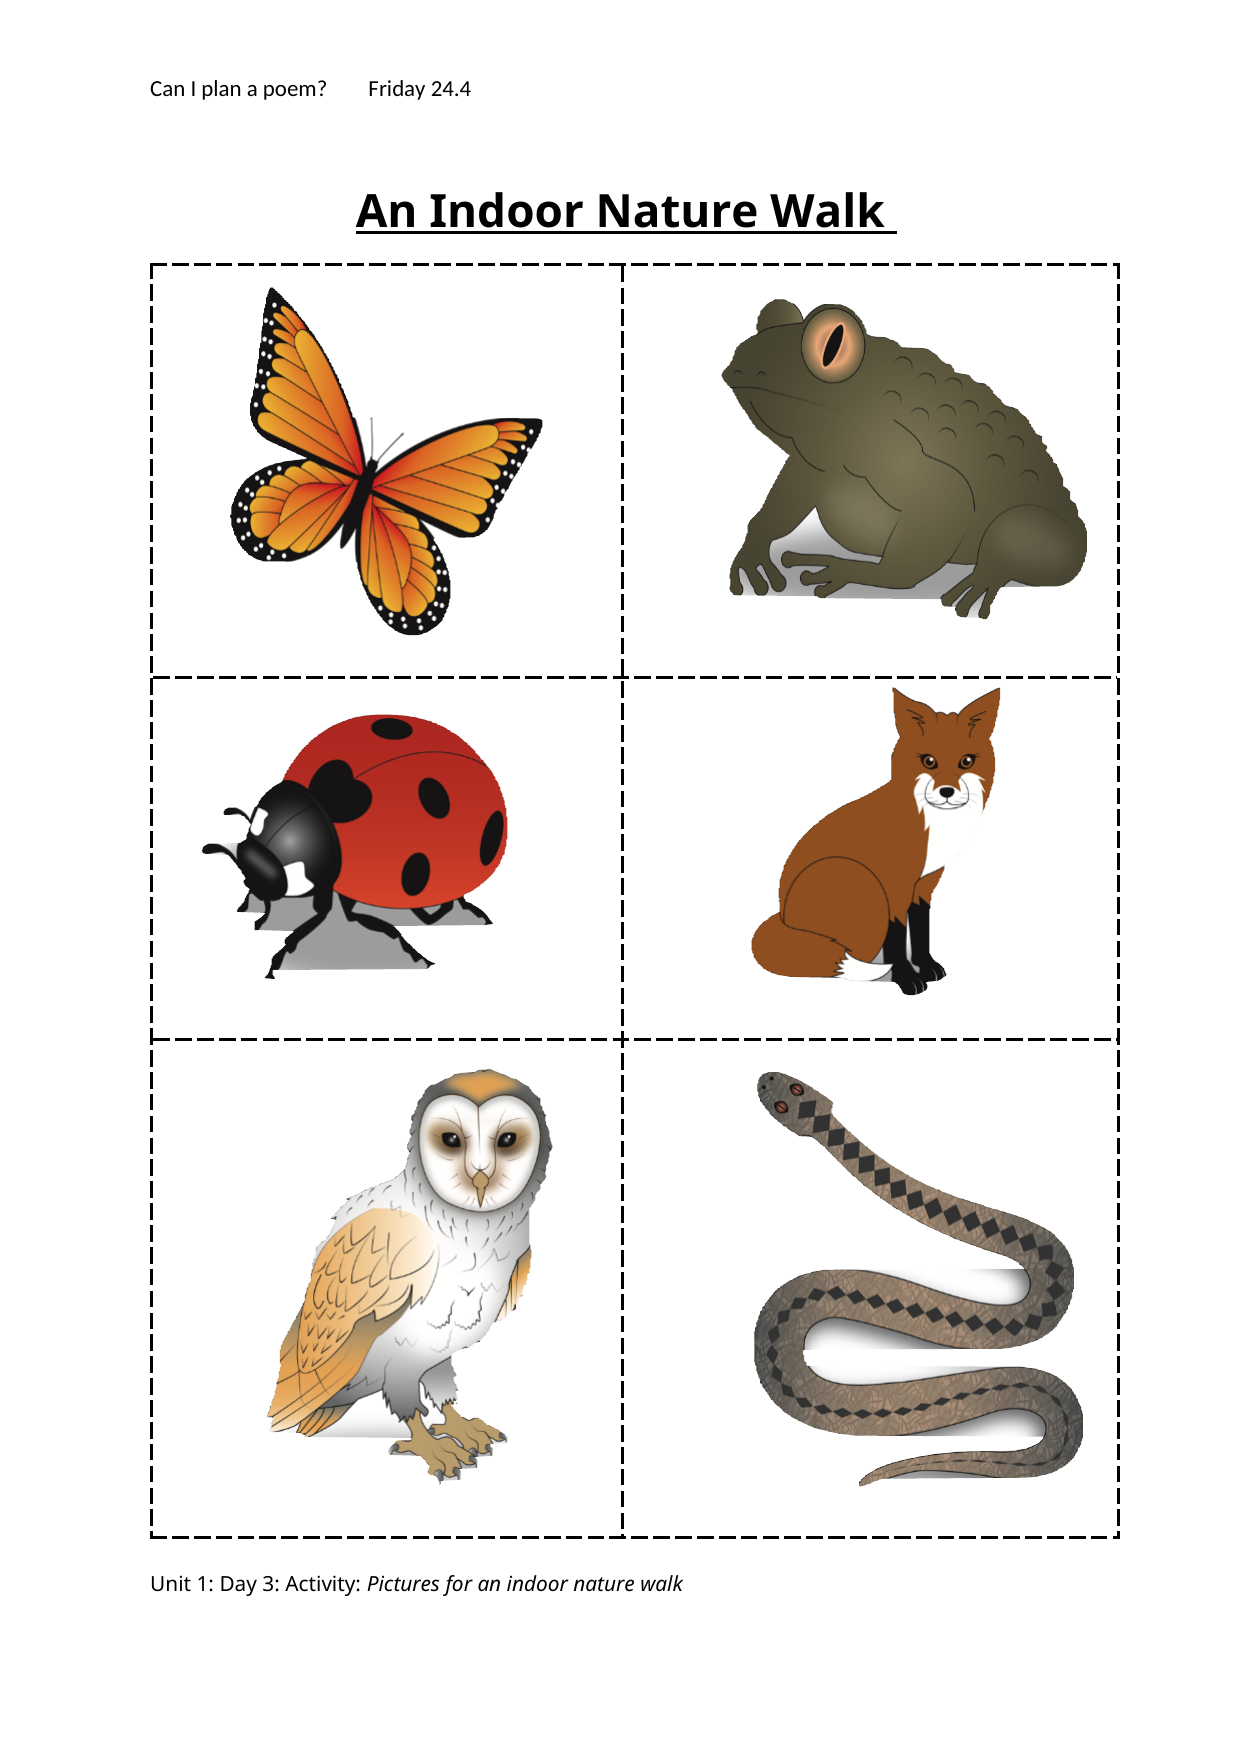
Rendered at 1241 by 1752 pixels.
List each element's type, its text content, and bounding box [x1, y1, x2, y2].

table_header [152, 263, 623, 676]
picture [709, 682, 1006, 1037]
text Unit 1: Day 3: Activity: Pictures for an indoor nature walk [150, 1569, 1090, 1598]
table_cell [152, 1038, 623, 1536]
picture [712, 1039, 1117, 1534]
picture [182, 705, 549, 1018]
table_cell [623, 1038, 1117, 1536]
table_cell [152, 676, 623, 1038]
picture [694, 294, 1117, 647]
text An Indoor Nature Walk [150, 178, 1090, 241]
table_cell [623, 676, 1118, 1038]
table_header [623, 263, 1118, 676]
picture [238, 1039, 574, 1512]
picture [226, 275, 555, 675]
